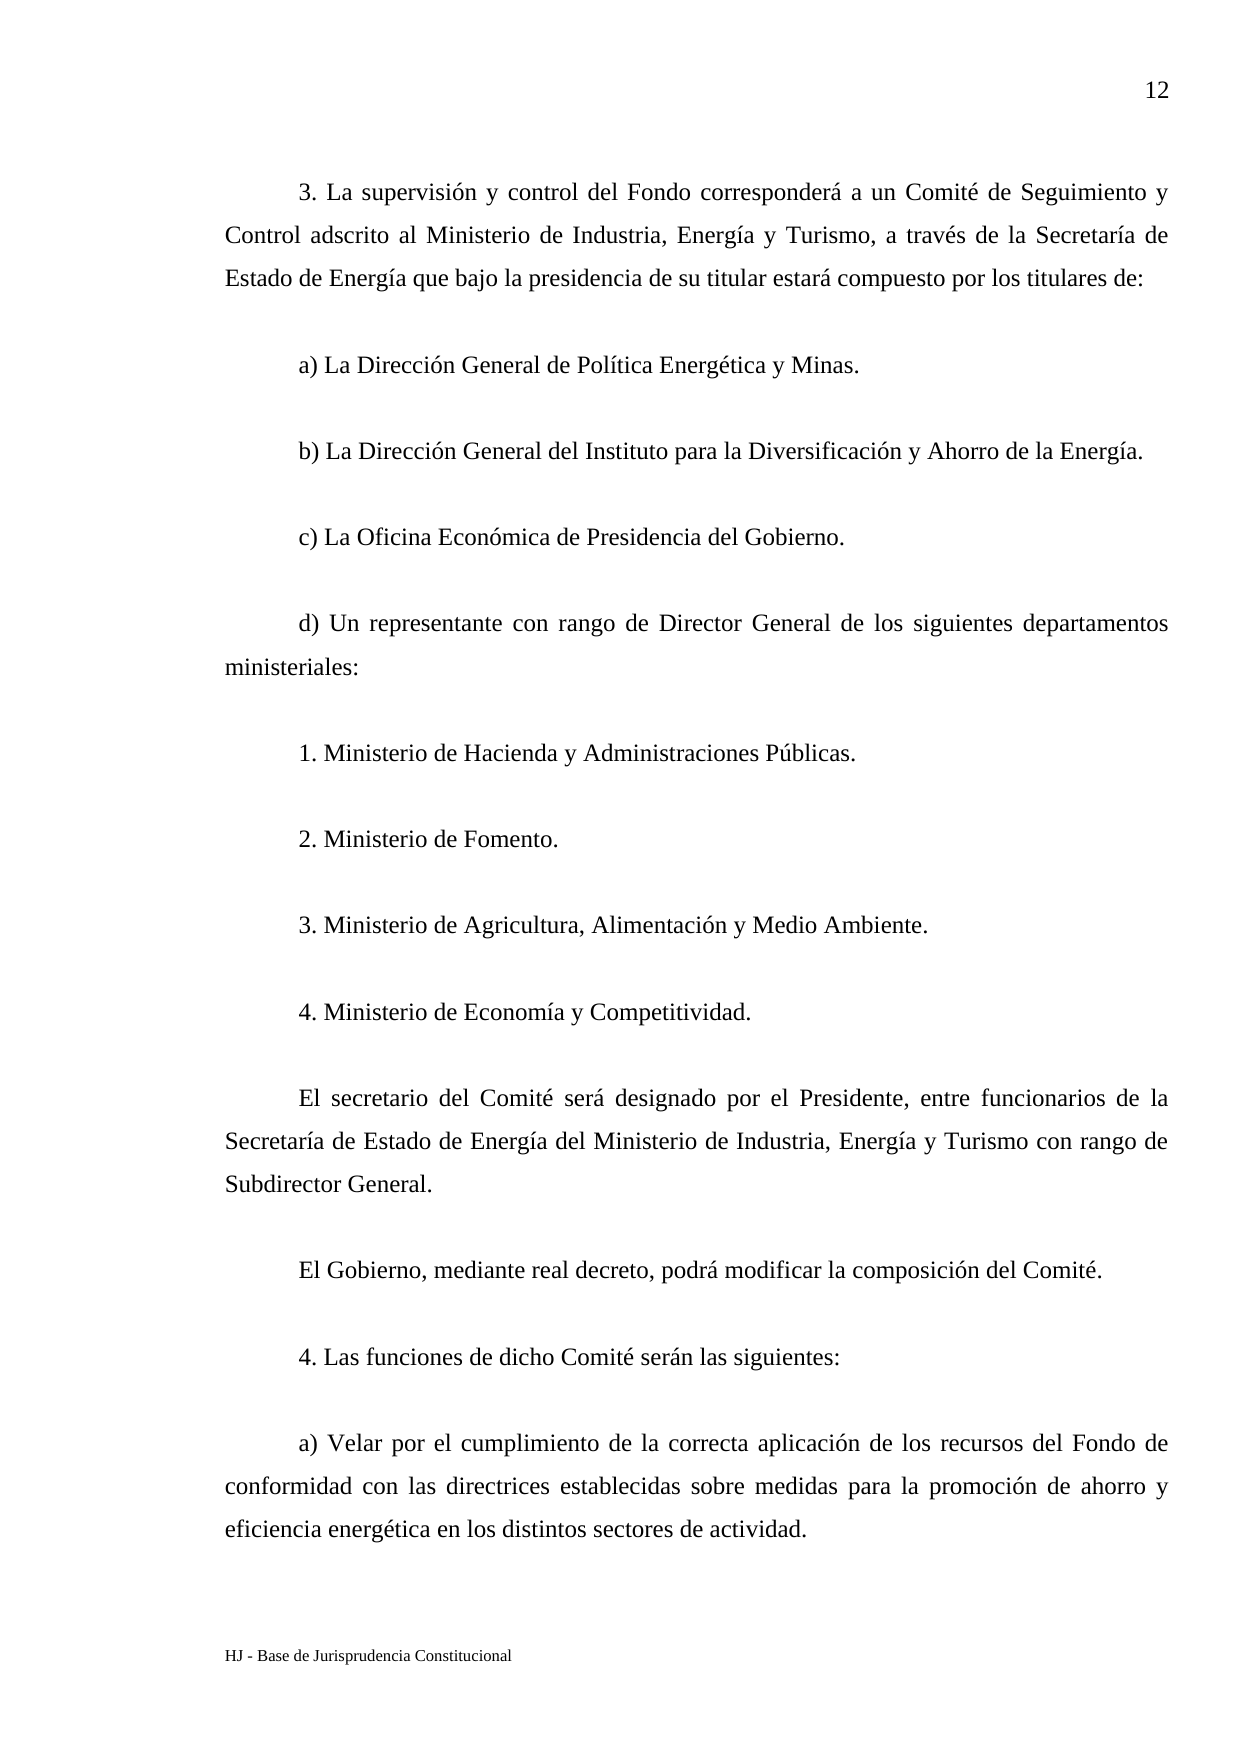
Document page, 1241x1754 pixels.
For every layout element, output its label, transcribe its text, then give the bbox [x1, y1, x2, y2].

text 1. Ministerio de Hacienda y Administraciones Públicas. [224, 738, 1169, 767]
text c) La Oficina Económica de Presidencia del Gobierno. [224, 522, 1169, 551]
text 2. Ministerio de Fomento. [224, 824, 1169, 853]
text 3. La supervisión y control del Fondo corresponderá a un Comité de Seguimiento y Control adscrito al Ministerio de Industria, Energía y Turismo, a través de la Secretaría de Estado de Energía que bajo la presidencia de su titular estará compuesto por los titulares de: [224, 177, 1169, 292]
text 3. Ministerio de Agricultura, Alimentación y Medio Ambiente. [224, 910, 1169, 939]
text 4. Las funciones de dicho Comité serán las siguientes: [224, 1342, 1169, 1370]
text El Gobierno, mediante real decreto, podrá modificar la composición del Comité. [224, 1255, 1169, 1284]
text a) La Dirección General de Política Energética y Minas. [224, 350, 1169, 378]
text b) La Dirección General del Instituto para la Diversificación y Ahorro de la Energía. [224, 436, 1169, 465]
text El secretario del Comité será designado por el Presidente, entre funcionarios de la Secretaría de Estado de Energía del Ministerio de Industria, Energía y Turismo con rango de Subdirector General. [224, 1083, 1169, 1198]
text 4. Ministerio de Economía y Competitividad. [224, 997, 1169, 1025]
text a) Velar por el cumplimiento de la correcta aplicación de los recursos del Fondo de conformidad con las directrices establecidas sobre medidas para la promoción de ahorro y eficiencia energética en los distintos sectores de actividad. [224, 1428, 1169, 1543]
text d) Un representante con rango de Director General de los siguientes departamentos ministeriales: [224, 608, 1169, 680]
